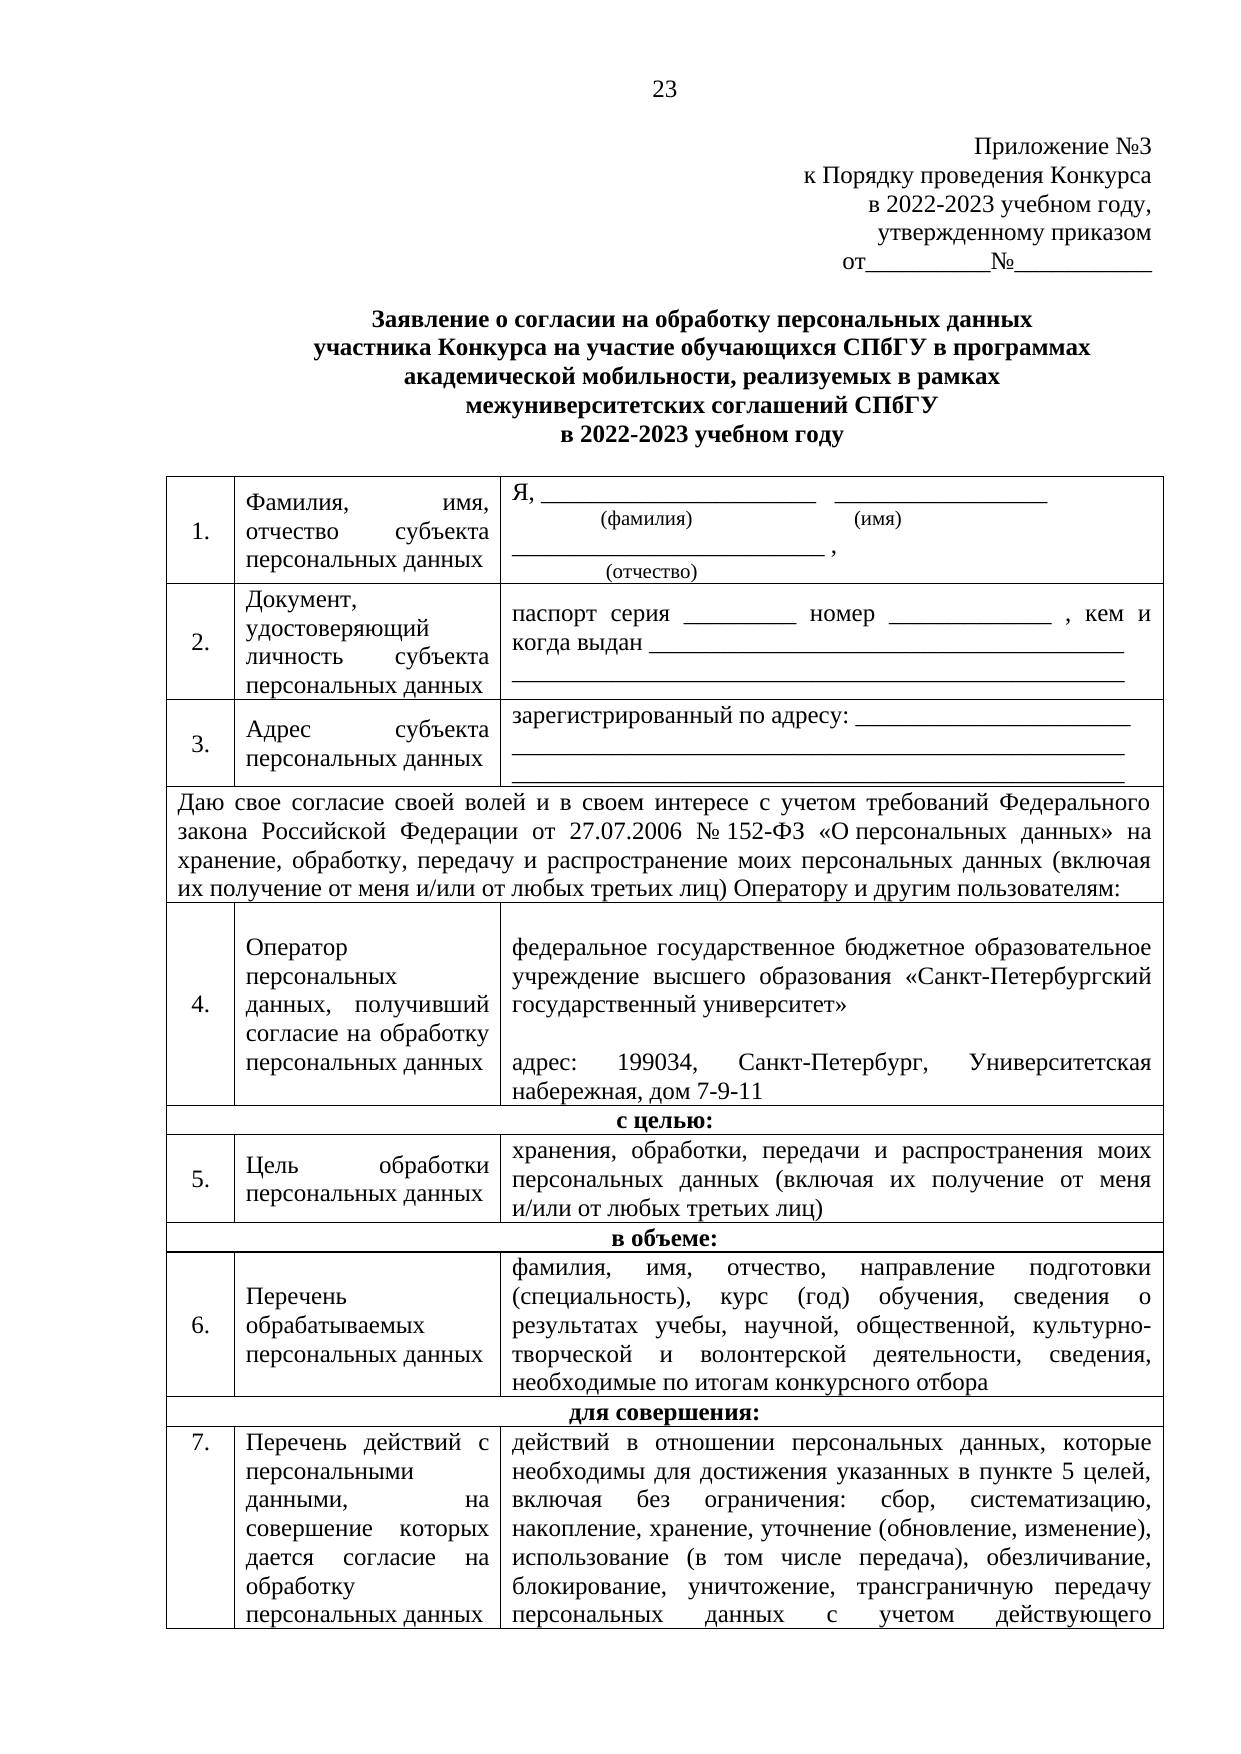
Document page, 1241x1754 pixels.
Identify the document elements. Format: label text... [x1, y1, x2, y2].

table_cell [501, 1427, 1163, 1628]
table_cell Оператор персональных данных, получивший согласие на обработку персональных данных [235, 903, 500, 1104]
table_header Фамилия, имя, отчество субъекта персональных данных [235, 477, 500, 583]
table_cell 2. [167, 584, 234, 699]
table_cell Перечень обрабатываемых персональных данных [235, 1253, 500, 1396]
table_cell хранения, обработки, передачи и распространения моих персональных данных (включая их получение от меня и/или от любых третьих лиц) [501, 1135, 1163, 1222]
table_cell Даю свое согласие своей волей и в своем интересе с учетом требований Федерального закона Российской Федерации от 27.07.2006 № 152-ФЗ «О персональных данных» на хранение, обработку, передачу и распространение моих персональных данных (включая их получение от меня и/или от любых третьих лиц) Оператору и другим пользователям: [167, 787, 1163, 902]
table_cell фамилия, имя, отчество, направление подготовки (специальность), курс (год) обучения, сведения о результатах учебы, научной, общественной, культурно-творческой и волонтерской деятельности, сведения, необходимые по итогам конкурсного отбора [501, 1253, 1163, 1396]
table_cell 6. [167, 1253, 234, 1396]
table_cell с целью: [167, 1106, 1163, 1134]
list от__________№___________ [252, 246, 1152, 275]
table_cell 4. [167, 903, 234, 1104]
table_cell зарегистрированный по адресу: ______________________ _________________________________________________ _________________________________________________ [501, 700, 1163, 786]
list Заявление о согласии на обработку персональных данных [252, 304, 1152, 332]
list в 2022-2023 учебном году [252, 419, 1152, 447]
table_cell Цель обработки персональных данных [235, 1135, 500, 1222]
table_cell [235, 1427, 500, 1628]
list в 2022-2023 учебном году, [252, 189, 1152, 217]
table_cell 5. [167, 1135, 234, 1222]
list утвержденному приказом [252, 217, 1152, 246]
table_cell 7. [167, 1427, 234, 1628]
table_cell Документ, удостоверяющий личность субъекта персональных данных [235, 584, 500, 699]
table_cell паспорт серия _________ номер _____________ , кем и когда выдан ______________________________________ _________________________________________________ [501, 584, 1163, 699]
table_cell в объеме: [167, 1223, 1163, 1251]
list академической мобильности, реализуемых в рамках [252, 361, 1152, 390]
table_cell федеральное государственное бюджетное образовательное учреждение высшего образования «Санкт-Петербургский государственный университет» адрес: 199034, Санкт-Петербург, Университетская набережная, дом 7-9-11 [501, 903, 1163, 1104]
table_cell Адрес субъекта персональных данных [235, 700, 500, 786]
table_cell для совершения: [167, 1397, 1163, 1426]
list межуниверситетских соглашений СПбГУ [252, 390, 1152, 419]
list к Порядку проведения Конкурса [252, 160, 1152, 189]
list Приложение №3 [252, 131, 1152, 160]
list участника Конкурса на участие обучающихся СПбГУ в программах [252, 332, 1152, 361]
table_header Я, ______________________ _________________ (фамилия) (имя) _________________________ , (отчество) [501, 477, 1163, 583]
table_cell 3. [167, 700, 234, 786]
table_header 1. [167, 477, 234, 583]
